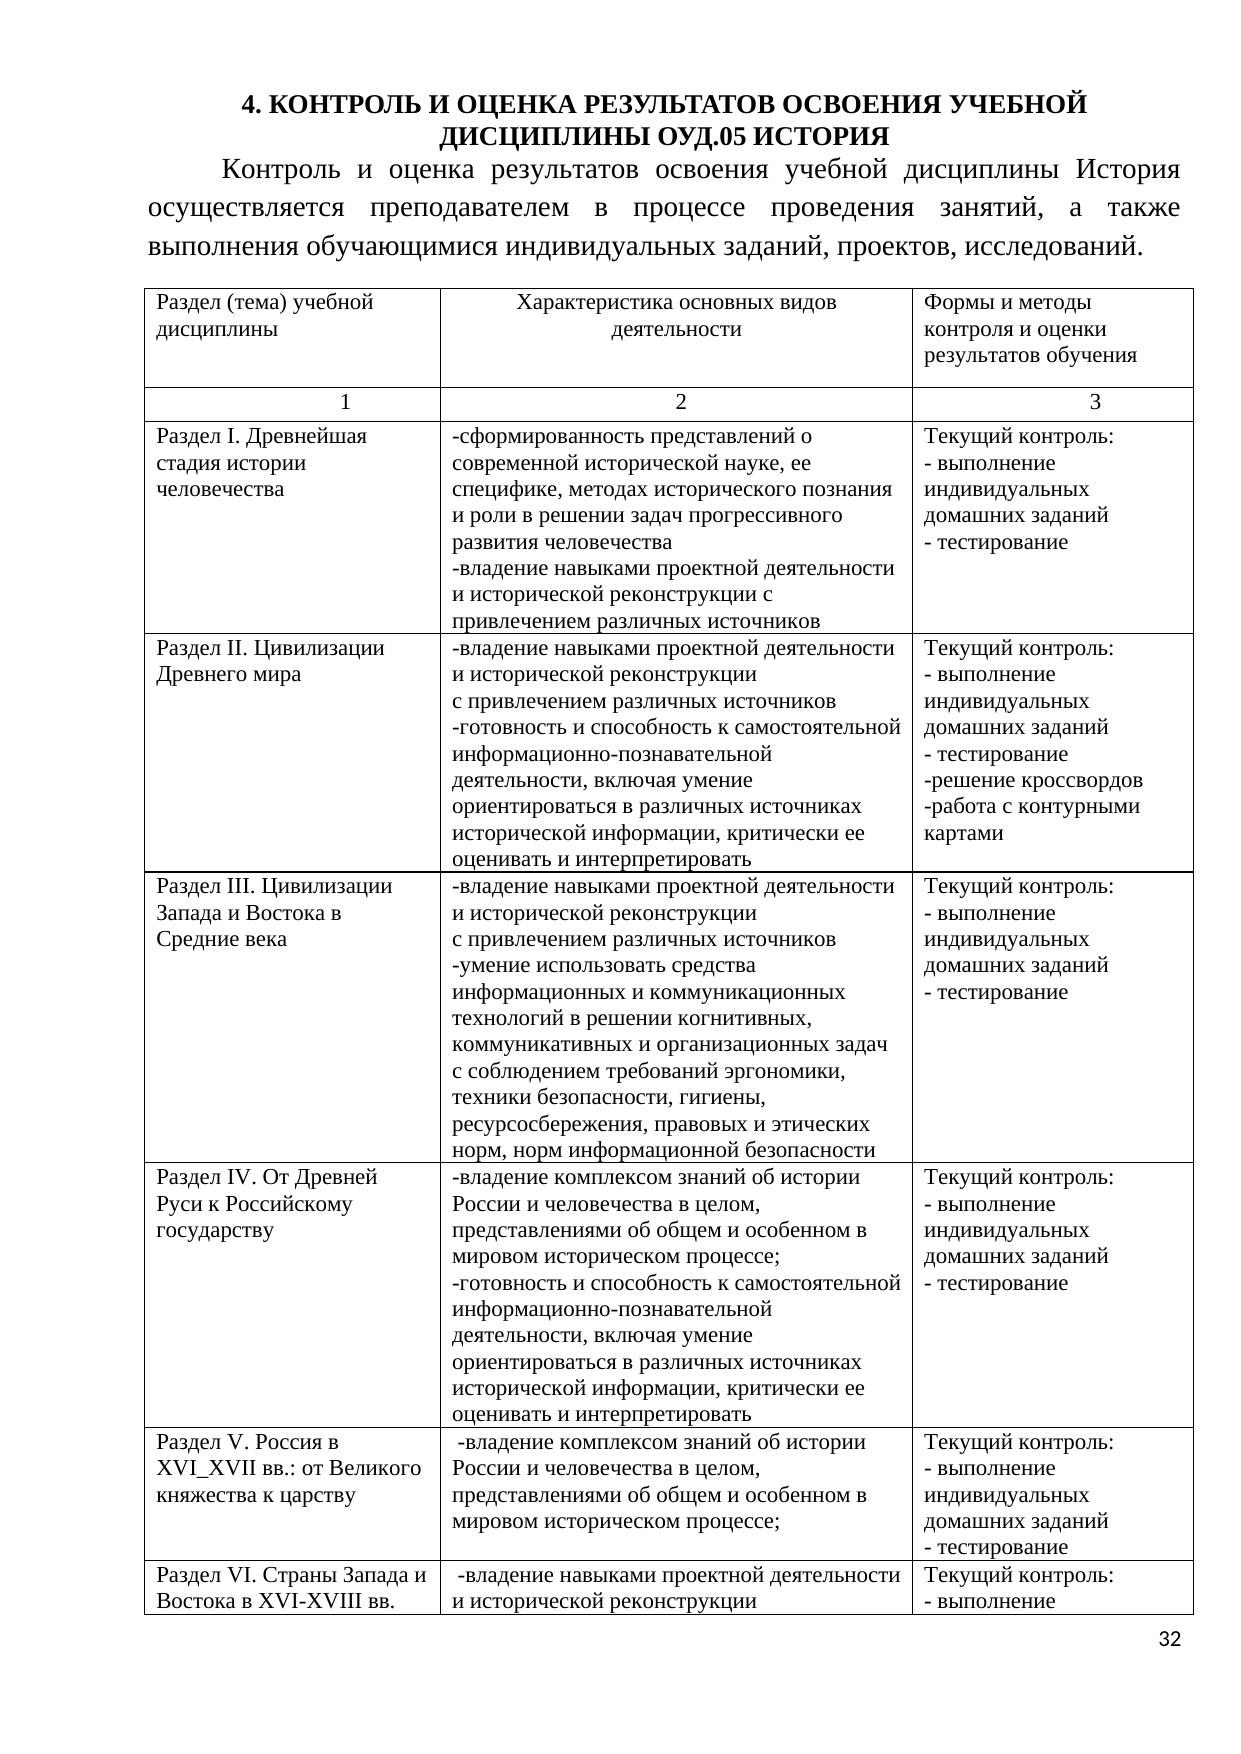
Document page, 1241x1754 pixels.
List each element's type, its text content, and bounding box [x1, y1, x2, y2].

subtitle 4. КОНТРОЛЬ И ОЦЕНКА РЕЗУЛЬТАТОВ ОСВОЕНИЯ УЧЕБНОЙ ДИСЦИПЛИНЫ ОУД.05 ИСТОРИЯ [148, 89, 1181, 151]
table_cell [913, 1561, 1193, 1613]
table_cell Текущий контроль: - выполнение индивидуальных домашних заданий - тестирование -решение кроссвордов -работа с контурными картами [913, 634, 1193, 871]
table_cell -владение навыками проектной деятельности и исторической реконструкции с привлечением различных источников -умение использовать средства информационных и коммуникационных технологий в решении когнитивных, коммуникативных и организационных задач с соблюдением требований эргономики, техники безопасности, гигиены, ресурсосбережения, правовых и этических норм, норм информационной безопасности [441, 873, 912, 1162]
text Контроль и оценка результатов освоения учебной дисциплины История осуществляется преподавателем в процессе проведения занятий, а также выполнения обучающимися индивидуальных заданий, проектов, исследований. [148, 151, 1181, 262]
table_header Раздел (тема) учебной дисциплины [145, 289, 440, 387]
table_cell Раздел II. Цивилизации Древнего мира [145, 634, 440, 871]
table_cell -владение комплексом знаний об истории России и человечества в целом, представлениями об общем и особенном в мировом историческом процессе; [441, 1428, 912, 1560]
table_cell -сформированность представлений о современной исторической науке, ее специфике, методах исторического познания и роли в решении задач прогрессивного развития человечества -владение навыками проектной деятельности и исторической реконструкции с привлечением различных источников [441, 422, 912, 633]
table_cell Текущий контроль: - выполнение индивидуальных домашних заданий - тестирование [913, 1163, 1193, 1427]
table_cell Текущий контроль: - выполнение индивидуальных домашних заданий - тестирование [913, 422, 1193, 633]
table_cell Раздел I. Древнейшая стадия истории человечества [145, 422, 440, 633]
table_cell Текущий контроль: - выполнение индивидуальных домашних заданий - тестирование [913, 1428, 1193, 1560]
table_header Формы и методы контроля и оценки результатов обучения [913, 289, 1193, 387]
table_cell Раздел III. Цивилизации Запада и Востока в Средние века [145, 873, 440, 1162]
table_cell Раздел V. Россия в XVI_XVII вв.: от Великого княжества к царству [145, 1428, 440, 1560]
table_cell 1 [145, 388, 440, 421]
table_cell Текущий контроль: - выполнение индивидуальных домашних заданий - тестирование [913, 873, 1193, 1162]
table_header Характеристика основных видов деятельности [441, 289, 912, 387]
table_cell 3 [913, 388, 1193, 421]
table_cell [441, 1561, 912, 1613]
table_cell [145, 1561, 440, 1613]
table_cell Раздел IV. От Древней Руси к Российскому государству [145, 1163, 440, 1427]
table_cell 2 [441, 388, 912, 421]
